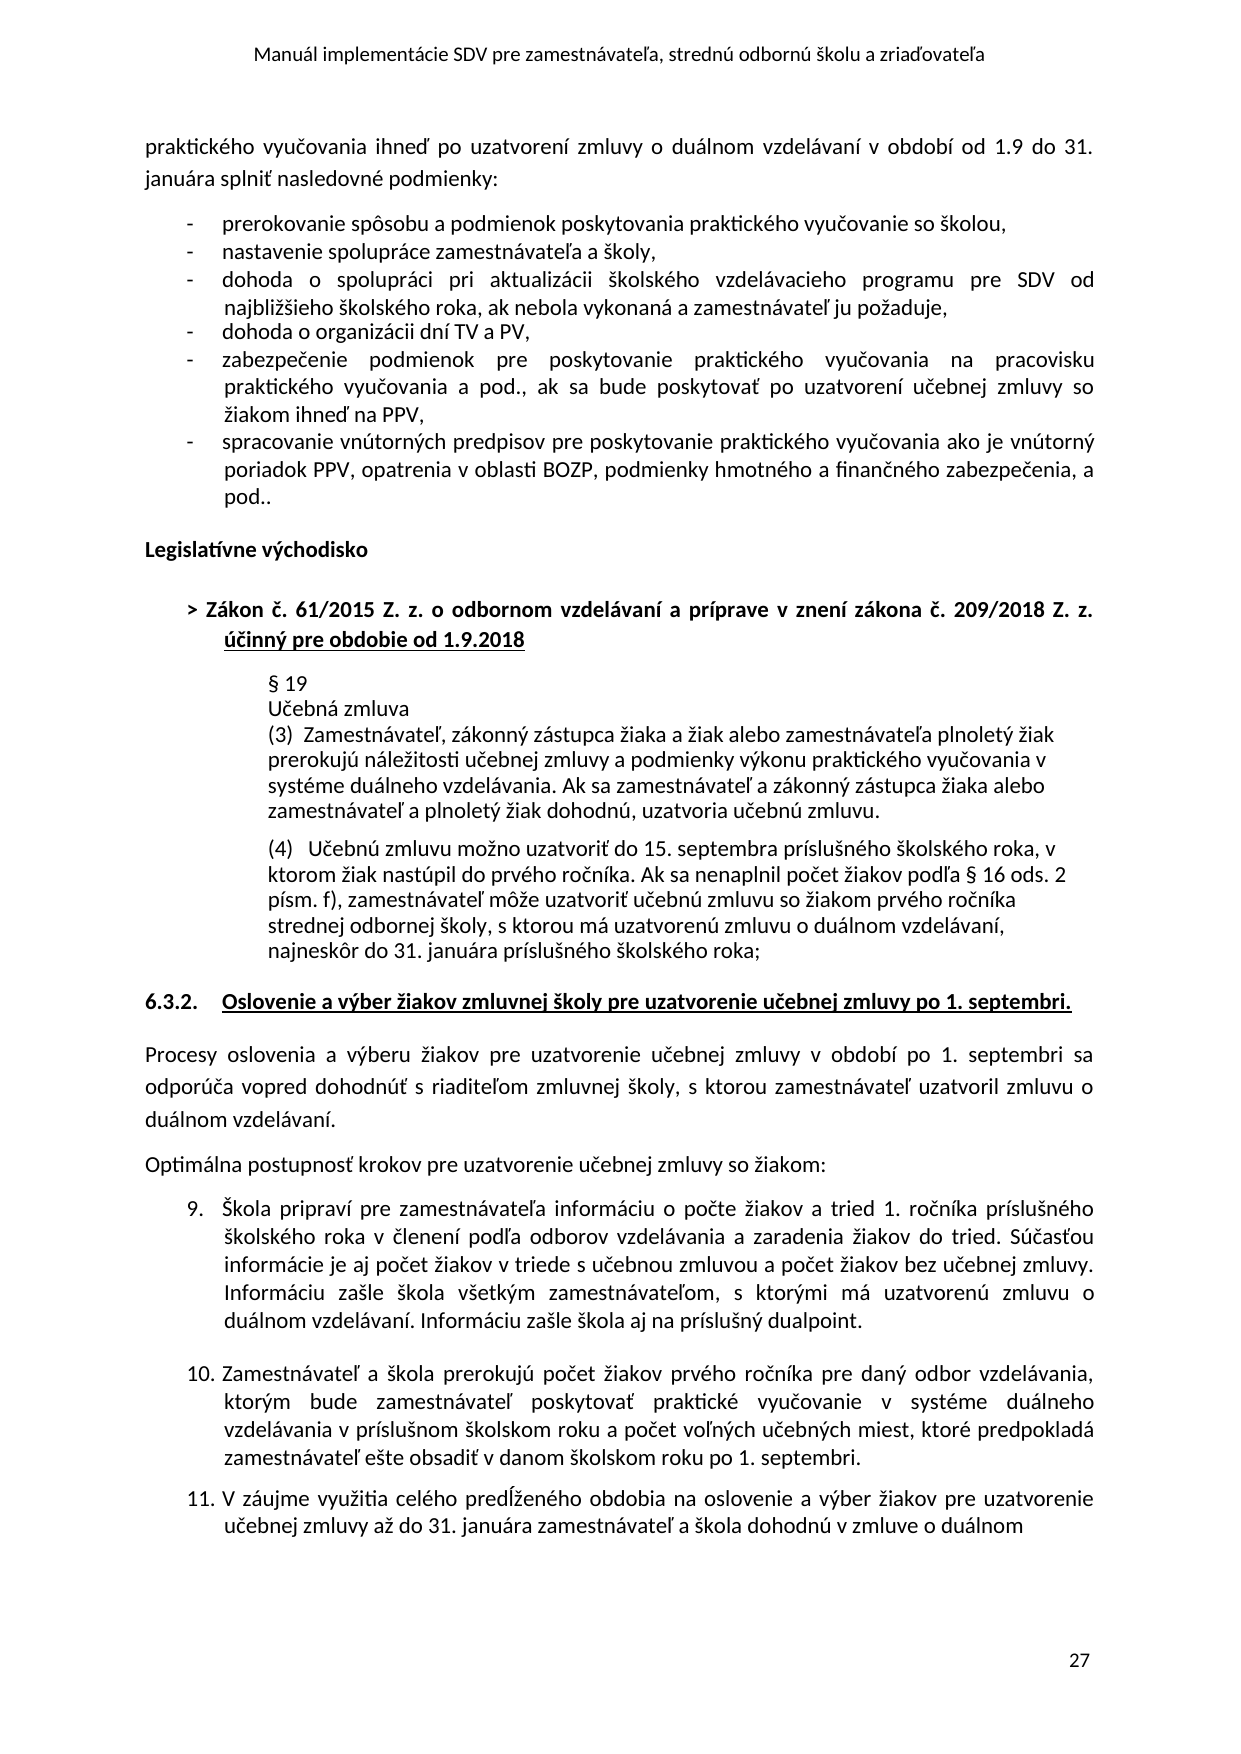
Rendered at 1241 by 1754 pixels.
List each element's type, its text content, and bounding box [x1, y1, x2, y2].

list Učebnú zmluvu možno uzatvoriť do 15. septembra príslušného školského roka, v ktorom žiak nastúpil do prvého ročníka. Ak sa nenaplnil počet žiakov podľa § 16 ods. 2 písm. f), zamestnávateľ môže uzatvoriť učebnú zmluvu so žiakom prvého ročníka strednej odbornej školy, s ktorou má uzatvorenú zmluvu o duálnom vzdelávaní, najneskôr do 31. januára príslušného školského roka; [268, 836, 1096, 964]
list dohoda o spolupráci pri aktualizácii školského vzdelávacieho programu pre SDV od najbližšieho školského roka, ak nebola vykonaná a zamestnávateľ ju požaduje, [186, 265, 1096, 321]
list nastavenie spolupráce zamestnávateľa a školy, [186, 241, 1096, 264]
text § 19 [268, 671, 1096, 696]
list Oslovenie a výber žiakov zmluvnej školy pre uzatvorenie učebnej zmluvy po 1. septembri. [145, 991, 1096, 1014]
list Škola pripraví pre zamestnávateľa informáciu o počte žiakov a tried 1. ročníka príslušného školského roka v členení podľa odborov vzdelávania a zaradenia žiakov do tried. Súčasťou informácie je aj počet žiakov v triede s učebnou zmluvou a počet žiakov bez učebnej zmluvy. Informáciu zašle škola všetkým zamestnávateľom, s ktorými má uzatvorenú zmluvu o duálnom vzdelávaní. Informáciu zašle škola aj na príslušný dualpoint. [186, 1194, 1096, 1334]
list spracovanie vnútorných predpisov pre poskytovanie praktického vyučovania ako je vnútorný poriadok PPV, opatrenia v oblasti BOZP, podmienky hmotného a finančného zabezpečenia, a pod.. [186, 428, 1096, 510]
text Manuál implementácie SDV pre zamestnávateľa, strednú odbornú školu a zriaďovateľa [253, 44, 986, 65]
text 27 [1069, 1651, 1090, 1672]
text Učebná zmluva [268, 696, 1096, 722]
list dohoda o organizácii dní TV a PV, [186, 321, 1096, 344]
text Optimálna postupnosť krokov pre uzatvorenie učebnej zmluvy so žiakom: [145, 1154, 1096, 1177]
list zabezpečenie podmienok pre poskytovanie praktického vyučovania na pracovisku praktického vyučovania a pod., ak sa bude poskytovať po uzatvorení učebnej zmluvy so žiakom ihneď na PPV, [186, 345, 1096, 428]
text praktického vyučovania ihneď po uzatvorení zmluvy o duálnom vzdelávaní v období od 1.9 do 31. januára splniť nasledovné podmienky: [145, 128, 1096, 193]
text Legislatívne východisko [145, 539, 1096, 562]
list prerokovanie spôsobu a podmienok poskytovania praktického vyučovanie so školou, [186, 213, 1096, 236]
list Zamestnávateľ a škola prerokujú počet žiakov prvého ročníka pre daný odbor vzdelávania, ktorým bude zamestnávateľ poskytovať praktické vyučovanie v systéme duálneho vzdelávania v príslušnom školskom roku a počet voľných učebných miest, ktoré predpokladá zamestnávateľ ešte obsadiť v danom školskom roku po 1. septembri. [186, 1359, 1096, 1471]
list Zamestnávateľ, zákonný zástupca žiaka a žiak alebo zamestnávateľa plnoletý žiak prerokujú náležitosti učebnej zmluvy a podmienky výkonu praktického vyučovania v systéme duálneho vzdelávania. Ak sa zamestnávateľ a zákonný zástupca žiaka alebo zamestnávateľ a plnoletý žiak dohodnú, uzatvoria učebnú zmluvu. [268, 722, 1096, 824]
text > Zákon č. 61/2015 Z. z. o odbornom vzdelávaní a príprave v znení zákona č. 209/2018 Z. z. účinný pre obdobie od 1.9.2018 [186, 593, 1096, 654]
text Procesy oslovenia a výberu žiakov pre uzatvorenie učebnej zmluvy v období po 1. septembri sa odporúča vopred dohodnúť s riaditeľom zmluvnej školy, s ktorou zamestnávateľ uzatvoril zmluvu o duálnom vzdelávaní. [145, 1036, 1096, 1134]
list V záujme využitia celého predĺženého obdobia na oslovenie a výber žiakov pre uzatvorenie učebnej zmluvy až do 31. januára zamestnávateľ a škola dohodnú v zmluve o duálnom [186, 1483, 1096, 1539]
